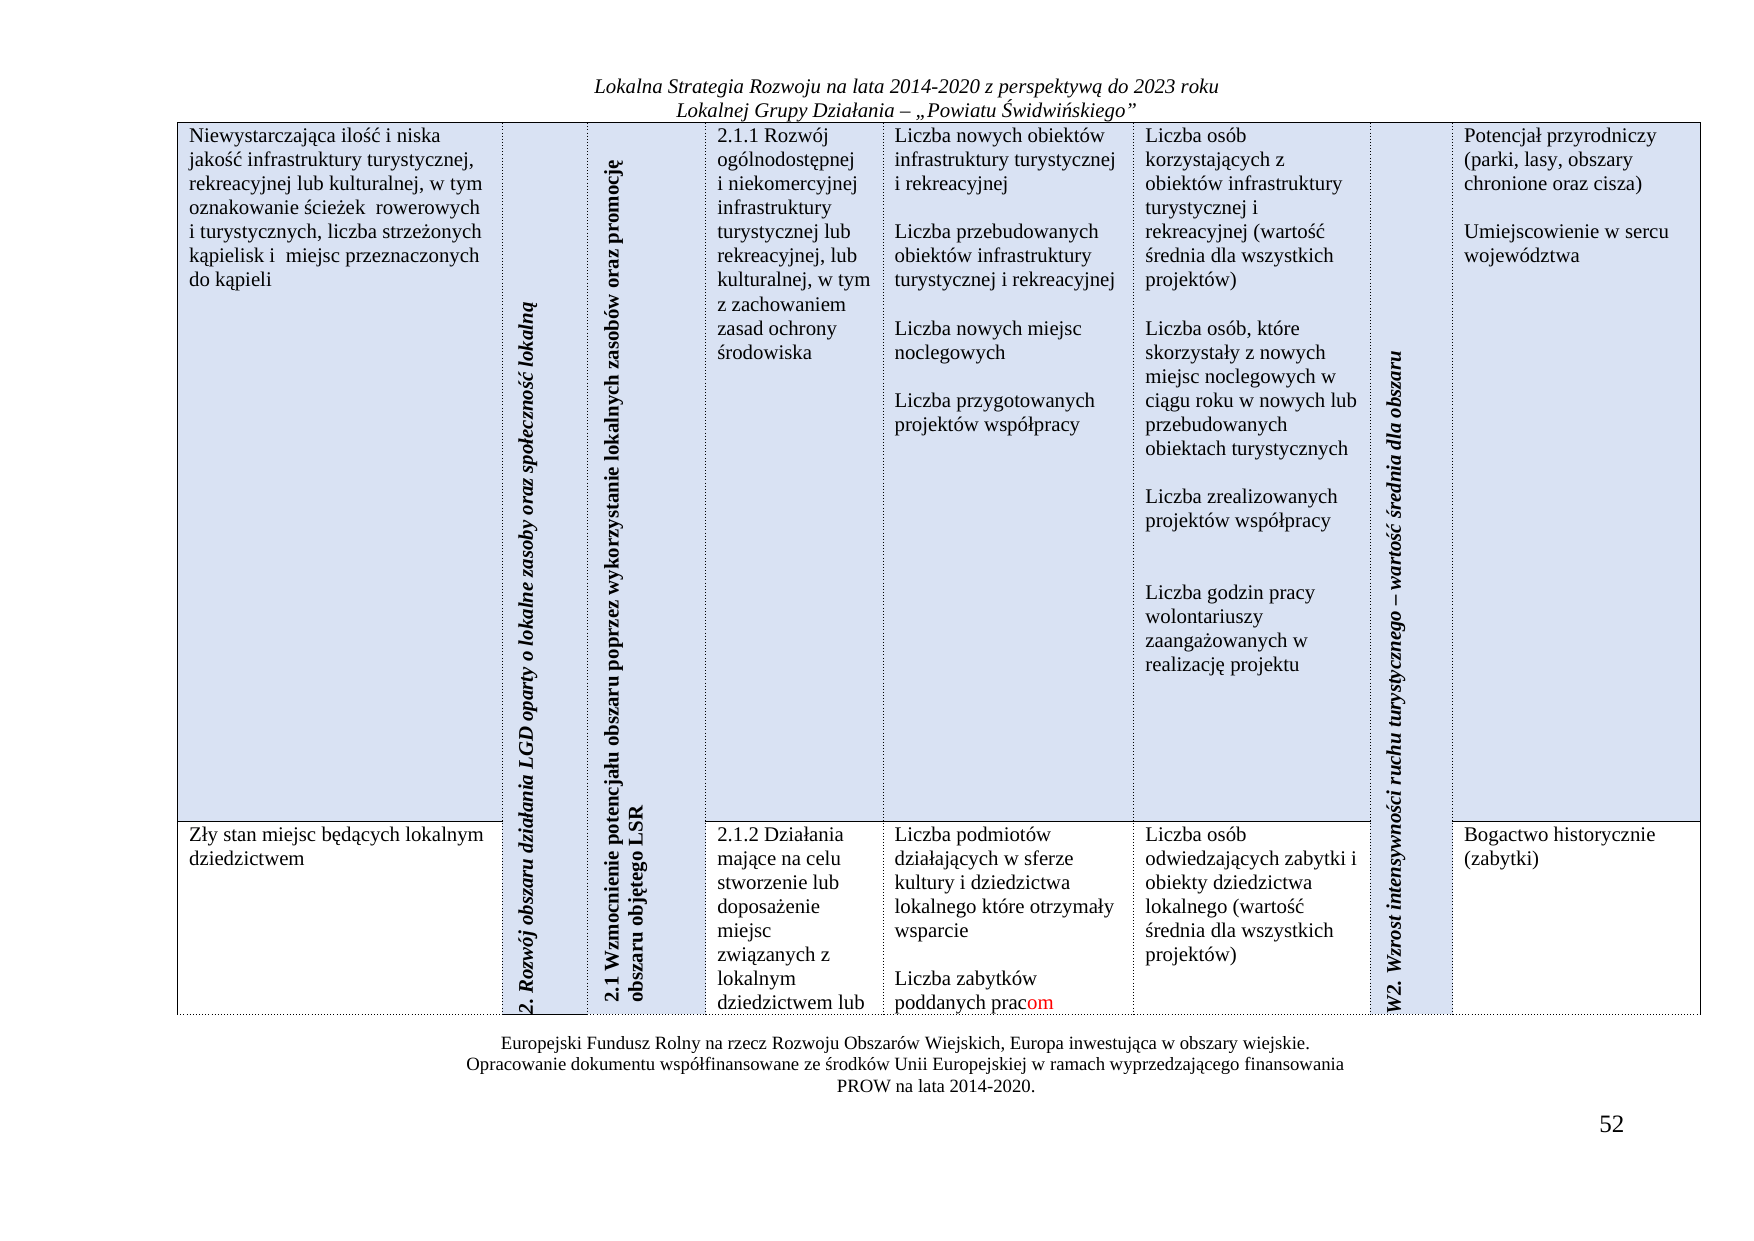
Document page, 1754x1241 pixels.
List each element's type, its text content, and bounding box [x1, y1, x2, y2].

table_cell Liczba osób korzystających z obiektów infrastruktury turystycznej i rekreacyjnej (wartość średnia dla wszystkich projektów) Liczba osób, które skorzystały z nowych miejsc noclegowych w ciągu roku w nowych lub przebudowanych obiektach turystycznych Liczba zrealizowanych projektów współpracy Liczba godzin pracy wolontariuszy zaangażowanych w realizację projektu [1134, 123, 1370, 821]
table_cell Liczba osób odwiedzających zabytki i obiekty dziedzictwa lokalnego (wartość średnia dla wszystkich projektów) [1134, 822, 1370, 1014]
table_cell 2.1.1 Rozwój ogólnodostępnej i niekomercyjnej infrastruktury turystycznej lub rekreacyjnej, lub kulturalnej, w tym z zachowaniem zasad ochrony środowiska [706, 123, 883, 821]
table_cell 2.1 Wzmocnienie potencjału obszaru poprzez wykorzystanie lokalnych zasobów oraz promocję obszaru objętego LSR [588, 123, 706, 1014]
table_cell Niewystarczająca ilość i niska jakość infrastruktury turystycznej, rekreacyjnej lub kulturalnej, w tym oznakowanie ścieżek rowerowych i turystycznych, liczba strzeżonych kąpielisk i miejsc przeznaczonych do kąpieli [178, 123, 502, 821]
table_cell 2. Rozwój obszaru działania LGD oparty o lokalne zasoby oraz społeczność lokalną [502, 123, 588, 1014]
table_cell Liczba nowych obiektów infrastruktury turystycznej i rekreacyjnej Liczba przebudowanych obiektów infrastruktury turystycznej i rekreacyjnej Liczba nowych miejsc noclegowych Liczba przygotowanych projektów współpracy [883, 123, 1134, 821]
table_cell Zły stan miejsc będących lokalnym dziedzictwem [178, 822, 502, 1014]
table_cell Bogactwo historycznie (zabytki) [1453, 822, 1700, 1014]
table_cell W2. Wzrost intensywności ruchu turystycznego – wartość średnia dla obszaru [1370, 123, 1453, 1014]
table_cell Potencjał przyrodniczy (parki, lasy, obszary chronione oraz cisza) Umiejscowienie w sercu województwa [1453, 123, 1700, 821]
